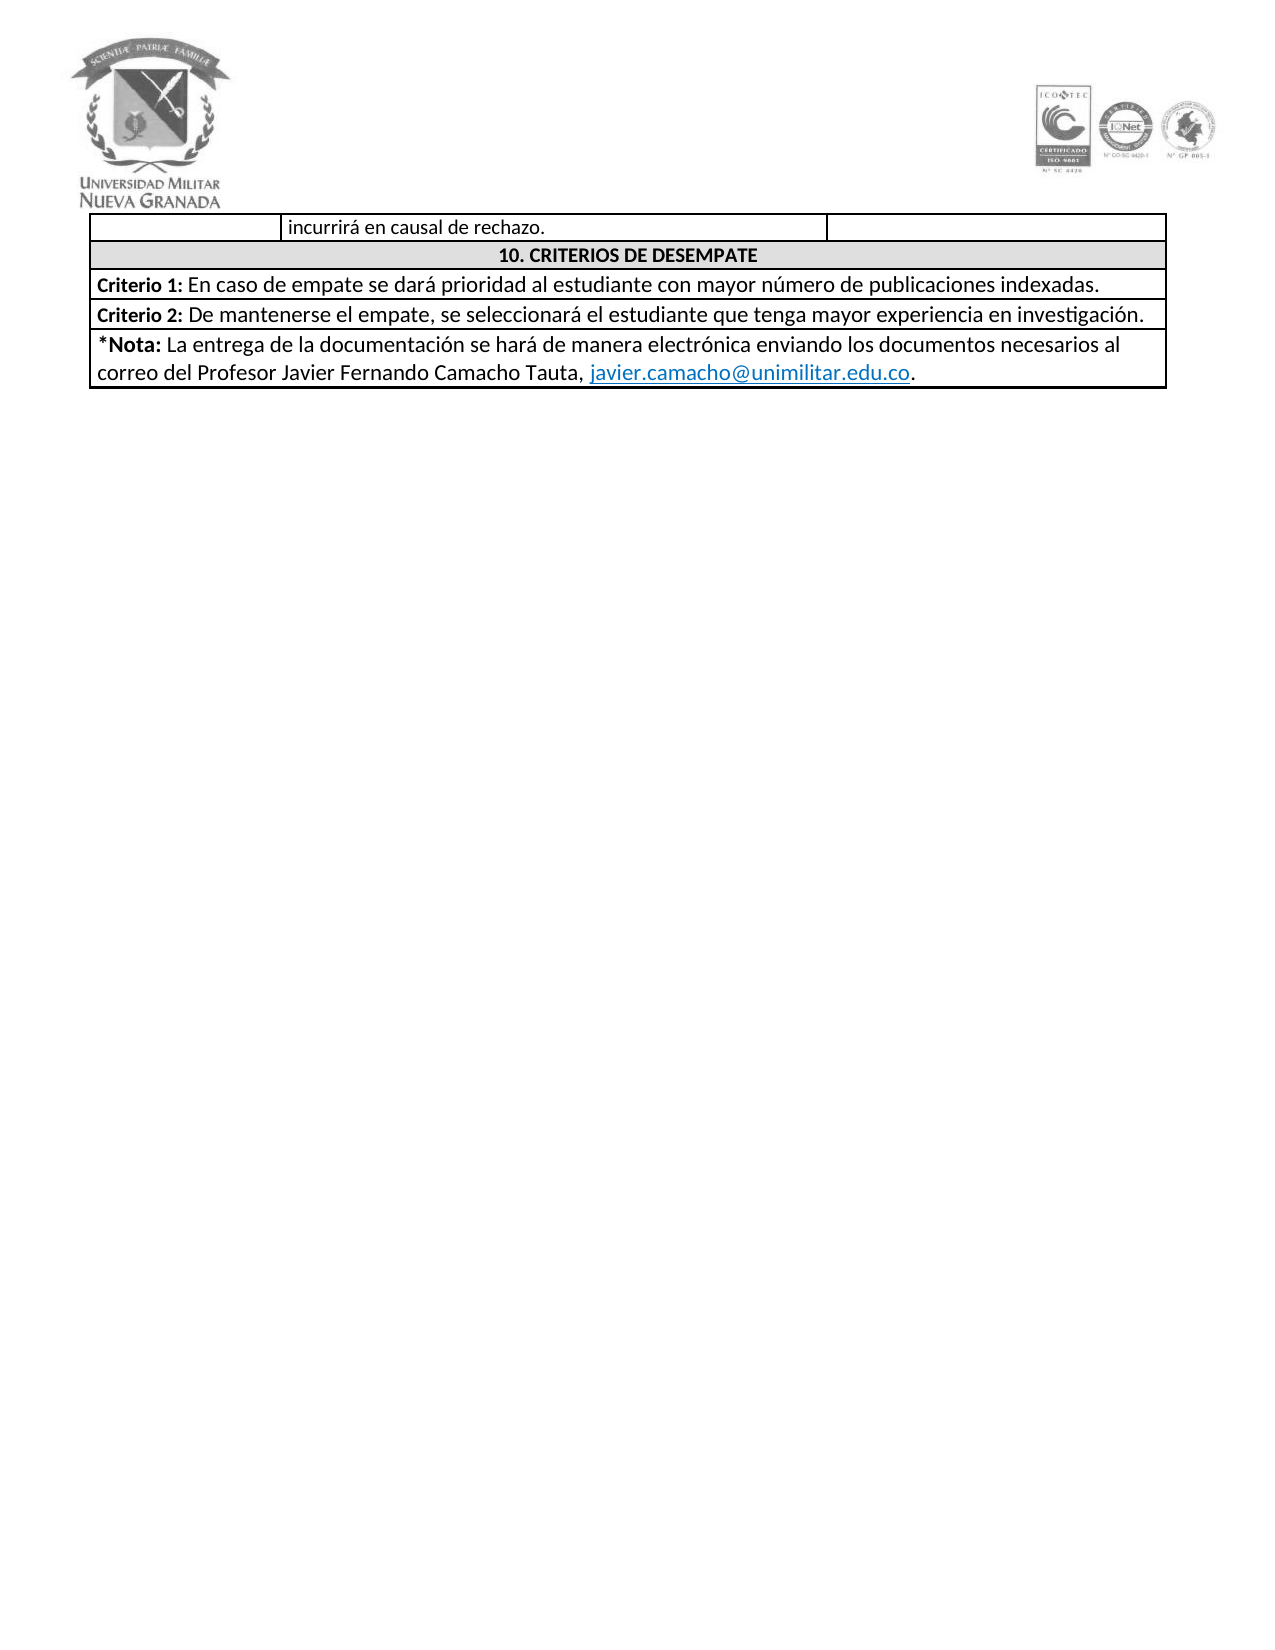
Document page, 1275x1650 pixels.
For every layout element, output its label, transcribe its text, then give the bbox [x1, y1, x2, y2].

table_cell Criterio 1: En caso de empate se dará prioridad al estudiante con mayor número de publicaciones indexadas. [91, 270, 1165, 298]
table_cell [828, 215, 1165, 240]
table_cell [282, 215, 826, 240]
table_cell Criterio 2: De mantenerse el empate, se seleccionará el estudiante que tenga mayor experiencia en investigación. [91, 300, 1165, 328]
table_cell *Nota: La entrega de la documentación se hará de manera electrónica enviando los documentos necesarios al correo del Profesor Javier Fernando Camacho Tauta, javier.camacho@unimilitar.edu.co. [91, 330, 1165, 386]
table_cell 10. CRITERIOS DE DESEMPATE [91, 242, 1165, 268]
